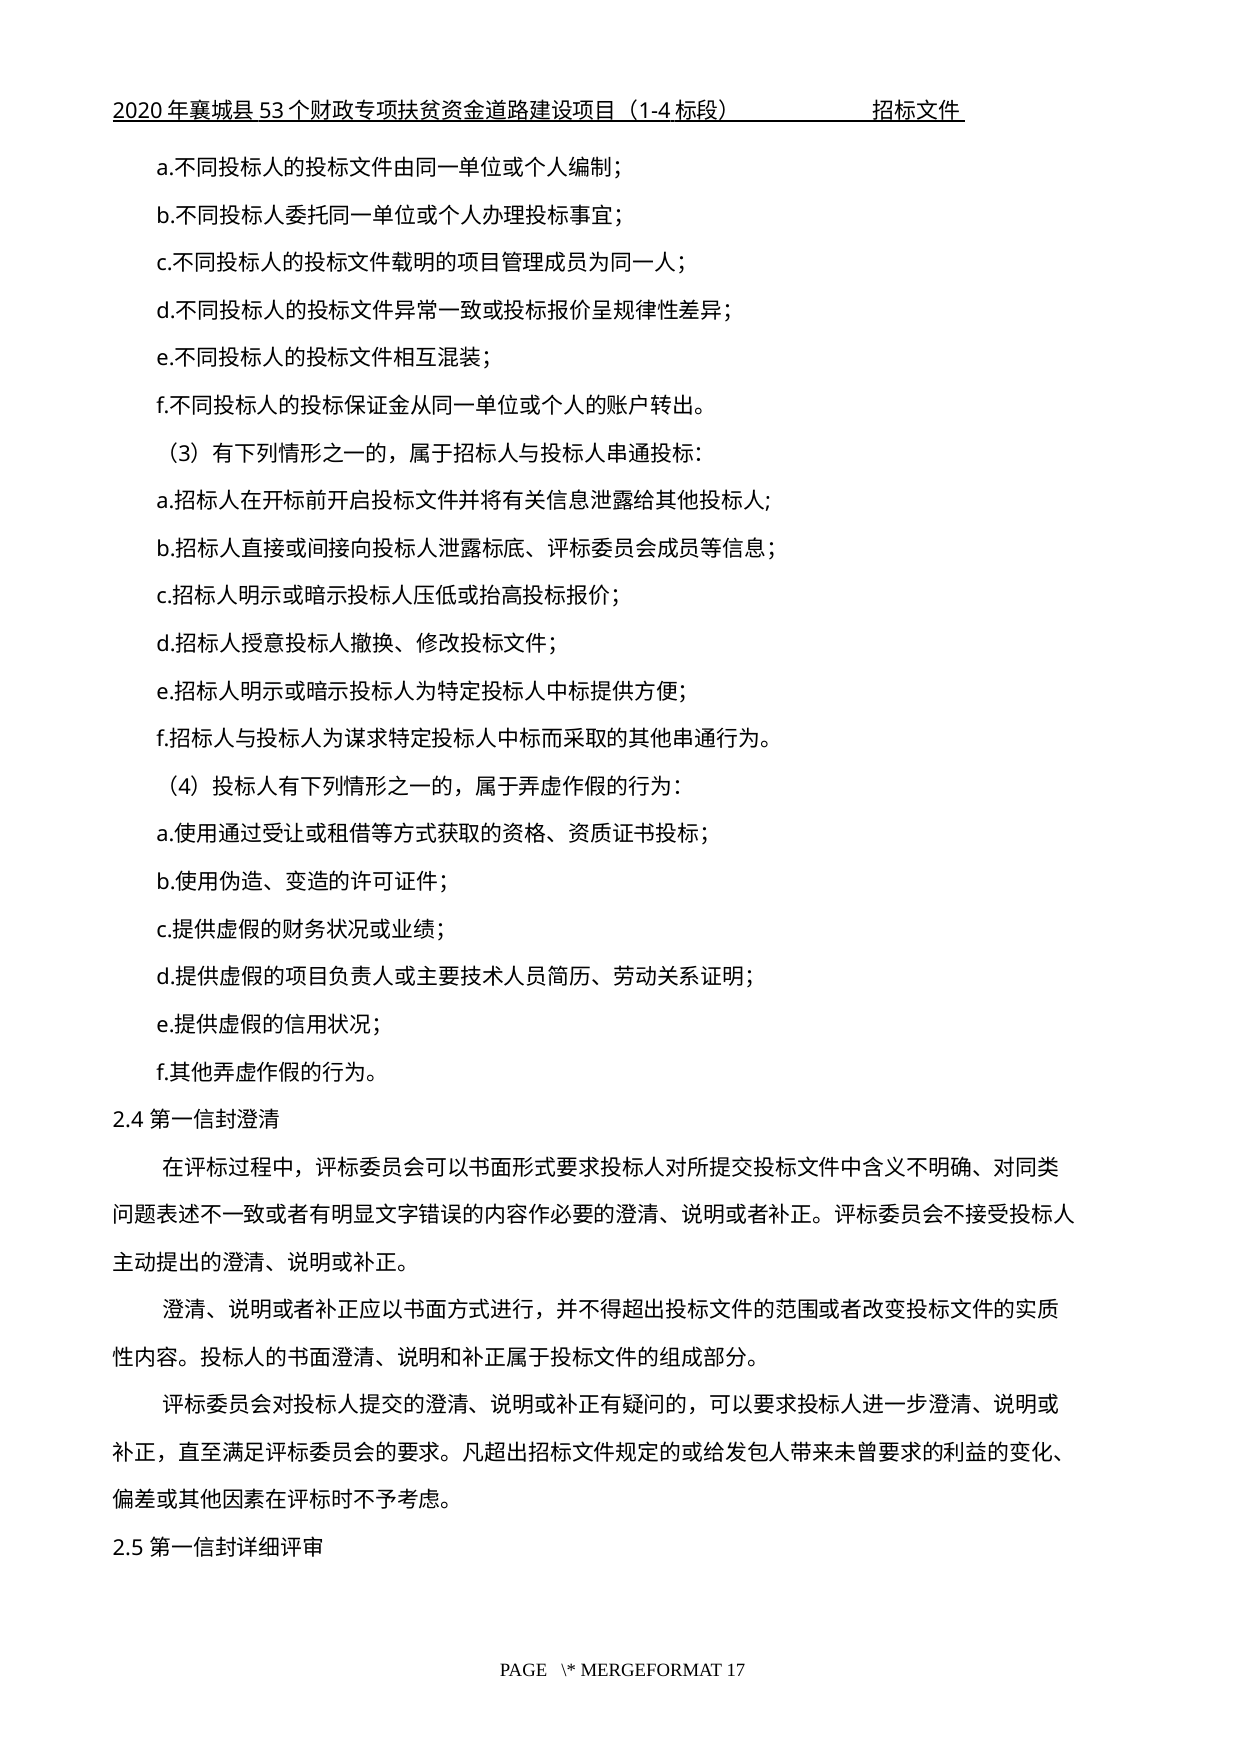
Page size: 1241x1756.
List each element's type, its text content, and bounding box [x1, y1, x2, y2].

text 2.5 第一信封详细评审 [112, 1530, 1079, 1561]
text f.其他弄虚作假的行为。 [112, 1054, 1128, 1086]
text （4）投标人有下列情形之一的，属于弄虚作假的行为： [112, 769, 1128, 801]
text b.招标人直接或间接向投标人泄露标底、评标委员会成员等信息； [112, 531, 1128, 563]
text c.招标人明示或暗示投标人压低或抬高投标报价； [112, 578, 1128, 610]
text 澄清、说明或者补正应以书面方式进行，并不得超出投标文件的范围或者改变投标文件的实质性内容。投标人的书面澄清、说明和补正属于投标文件的组成部分。 [112, 1292, 1079, 1371]
text d.提供虚假的项目负责人或主要技术人员简历、劳动关系证明； [112, 959, 1128, 991]
text e.提供虚假的信用状况； [112, 1007, 1128, 1039]
text f.不同投标人的投标保证金从同一单位或个人的账户转出。 [112, 388, 1128, 420]
text f.招标人与投标人为谋求特定投标人中标而采取的其他串通行为。 [112, 721, 1128, 753]
text b.不同投标人委托同一单位或个人办理投标事宜； [112, 198, 1128, 229]
text e.不同投标人的投标文件相互混装； [112, 340, 1128, 372]
text 在评标过程中，评标委员会可以书面形式要求投标人对所提交投标文件中含义不明确、对同类问题表述不一致或者有明显文字错误的内容作必要的澄清、说明或者补正。评标委员会不接受投标人主动提出的澄清、说明或补正。 [112, 1150, 1079, 1276]
text a.不同投标人的投标文件由同一单位或个人编制； [112, 150, 1128, 182]
text c.提供虚假的财务状况或业绩； [112, 912, 1128, 943]
text b.使用伪造、变造的许可证件； [112, 864, 1128, 896]
text a.使用通过受让或租借等方式获取的资格、资质证书投标； [112, 816, 1128, 848]
text d.招标人授意投标人撤换、修改投标文件； [112, 626, 1128, 658]
text 2.4 第一信封澄清 [112, 1102, 1079, 1134]
text e.招标人明示或暗示投标人为特定投标人中标提供方便； [112, 674, 1128, 705]
text d.不同投标人的投标文件异常一致或投标报价呈规律性差异； [112, 293, 1128, 324]
text 评标委员会对投标人提交的澄清、说明或补正有疑问的，可以要求投标人进一步澄清、说明或补正，直至满足评标委员会的要求。凡超出招标文件规定的或给发包人带来未曾要求的利益的变化、偏差或其他因素在评标时不予考虑。 [112, 1387, 1079, 1514]
text c.不同投标人的投标文件载明的项目管理成员为同一人； [112, 245, 1128, 277]
text a.招标人在开标前开启投标文件并将有关信息泄露给其他投标人; [112, 483, 1128, 515]
text （3）有下列情形之一的，属于招标人与投标人串通投标： [112, 436, 1128, 467]
